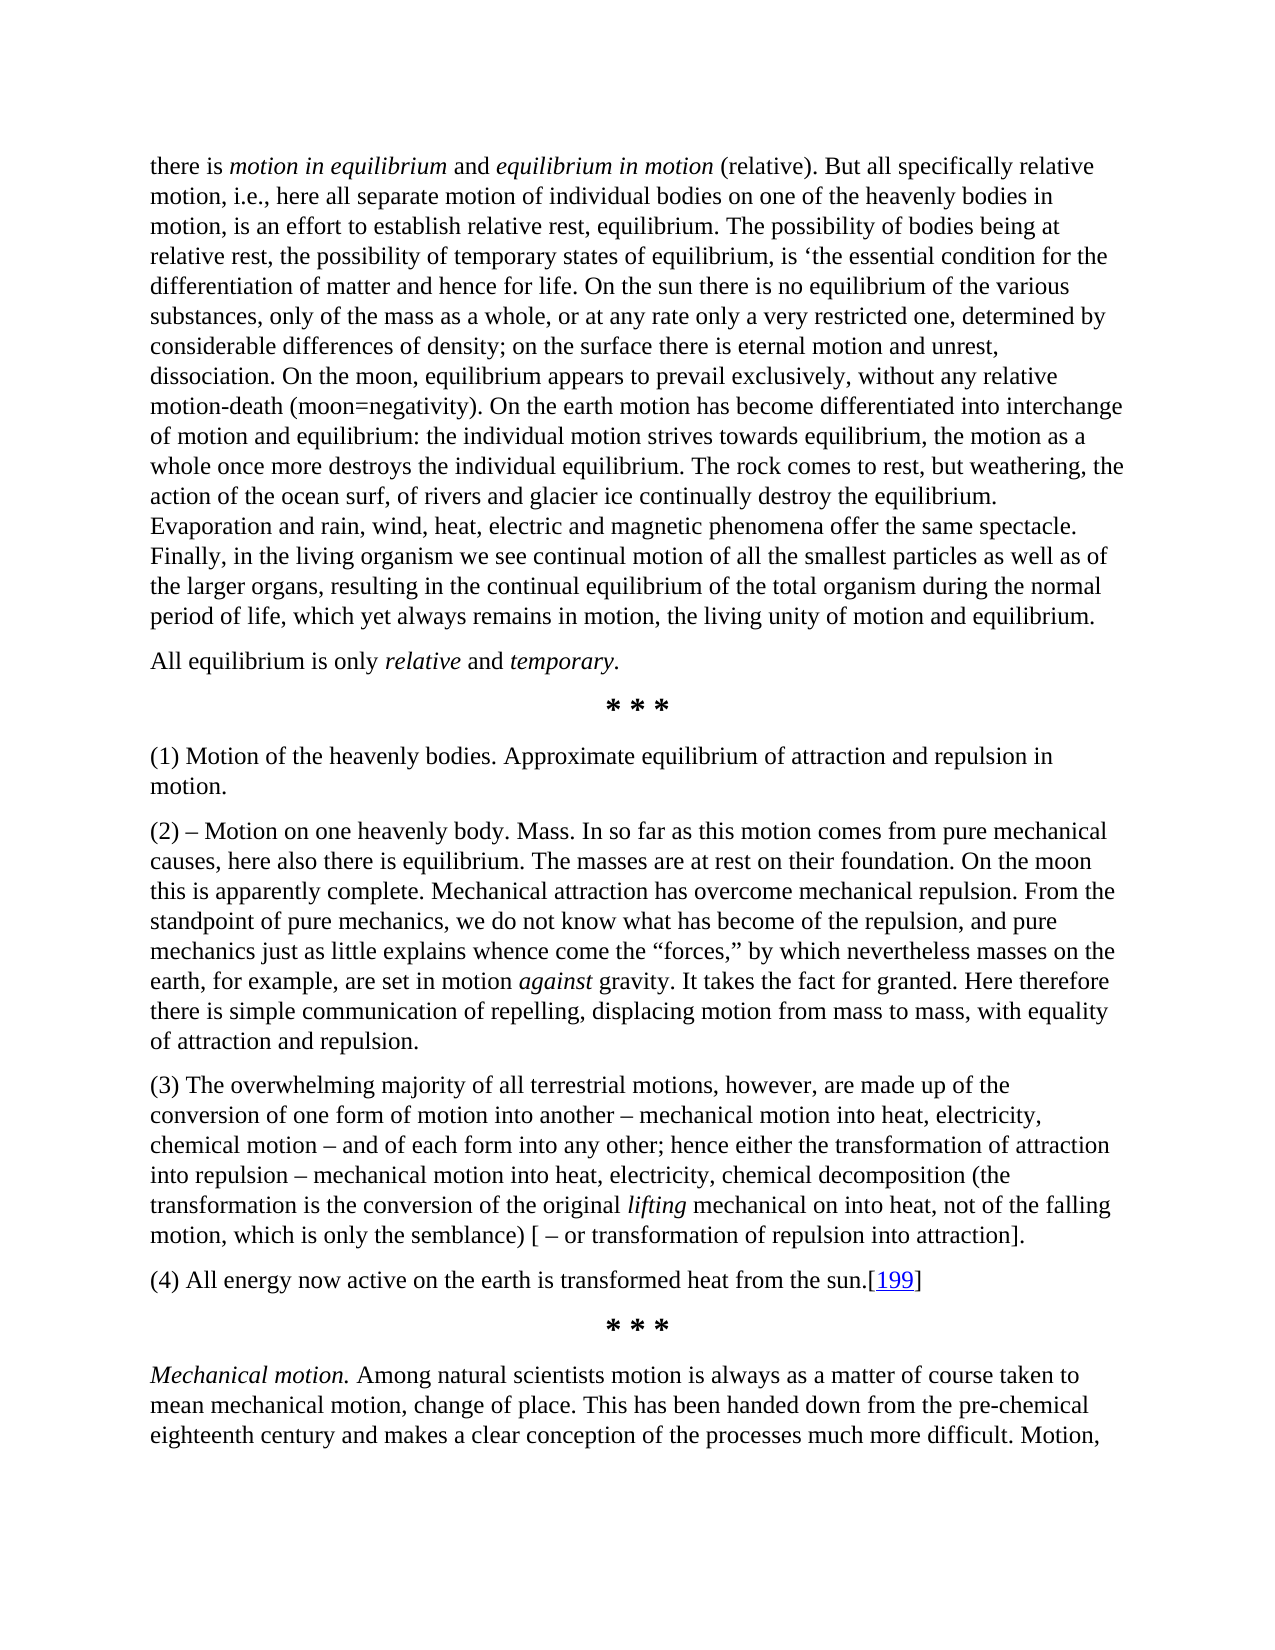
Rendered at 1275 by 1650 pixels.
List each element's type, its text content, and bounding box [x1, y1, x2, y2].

subtitle * * * [150, 1308, 1125, 1347]
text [150, 1359, 1125, 1449]
text (3) The overwhelming majority of all terrestrial motions, however, are made up of the conversion of one form of motion into another – mechanical motion into heat, electricity, chemical motion – and of each form into any other; hence either the transformation of attraction into repulsion – mechanical motion into heat, electricity, chemical decomposition (the transformation is the conversion of the original lifting mechanical on into heat, not of the falling motion, which is only the semblance) [ – or transformation of repulsion into attraction]. [150, 1069, 1125, 1249]
subtitle * * * [150, 689, 1125, 728]
text All equilibrium is only relative and temporary. [150, 644, 1125, 674]
text (4) All energy now active on the earth is transformed heat from the sun.[199] [150, 1264, 1125, 1294]
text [150, 150, 1125, 630]
text (2) – Motion on one heavenly body. Mass. In so far as this motion comes from pure mechanical causes, here also there is equilibrium. The masses are at rest on their foundation. On the moon this is apparently complete. Mechanical attraction has overcome mechanical repulsion. From the standpoint of pure mechanics, we do not know what has become of the repulsion, and pure mechanics just as little explains whence come the “forces,” by which nevertheless masses on the earth, for example, are set in motion against gravity. It takes the fact for granted. Here therefore there is simple communication of repelling, displacing motion from mass to mass, with equality of attraction and repulsion. [150, 815, 1125, 1055]
text (1) Motion of the heavenly bodies. Approximate equilibrium of attraction and repulsion in motion. [150, 740, 1125, 800]
